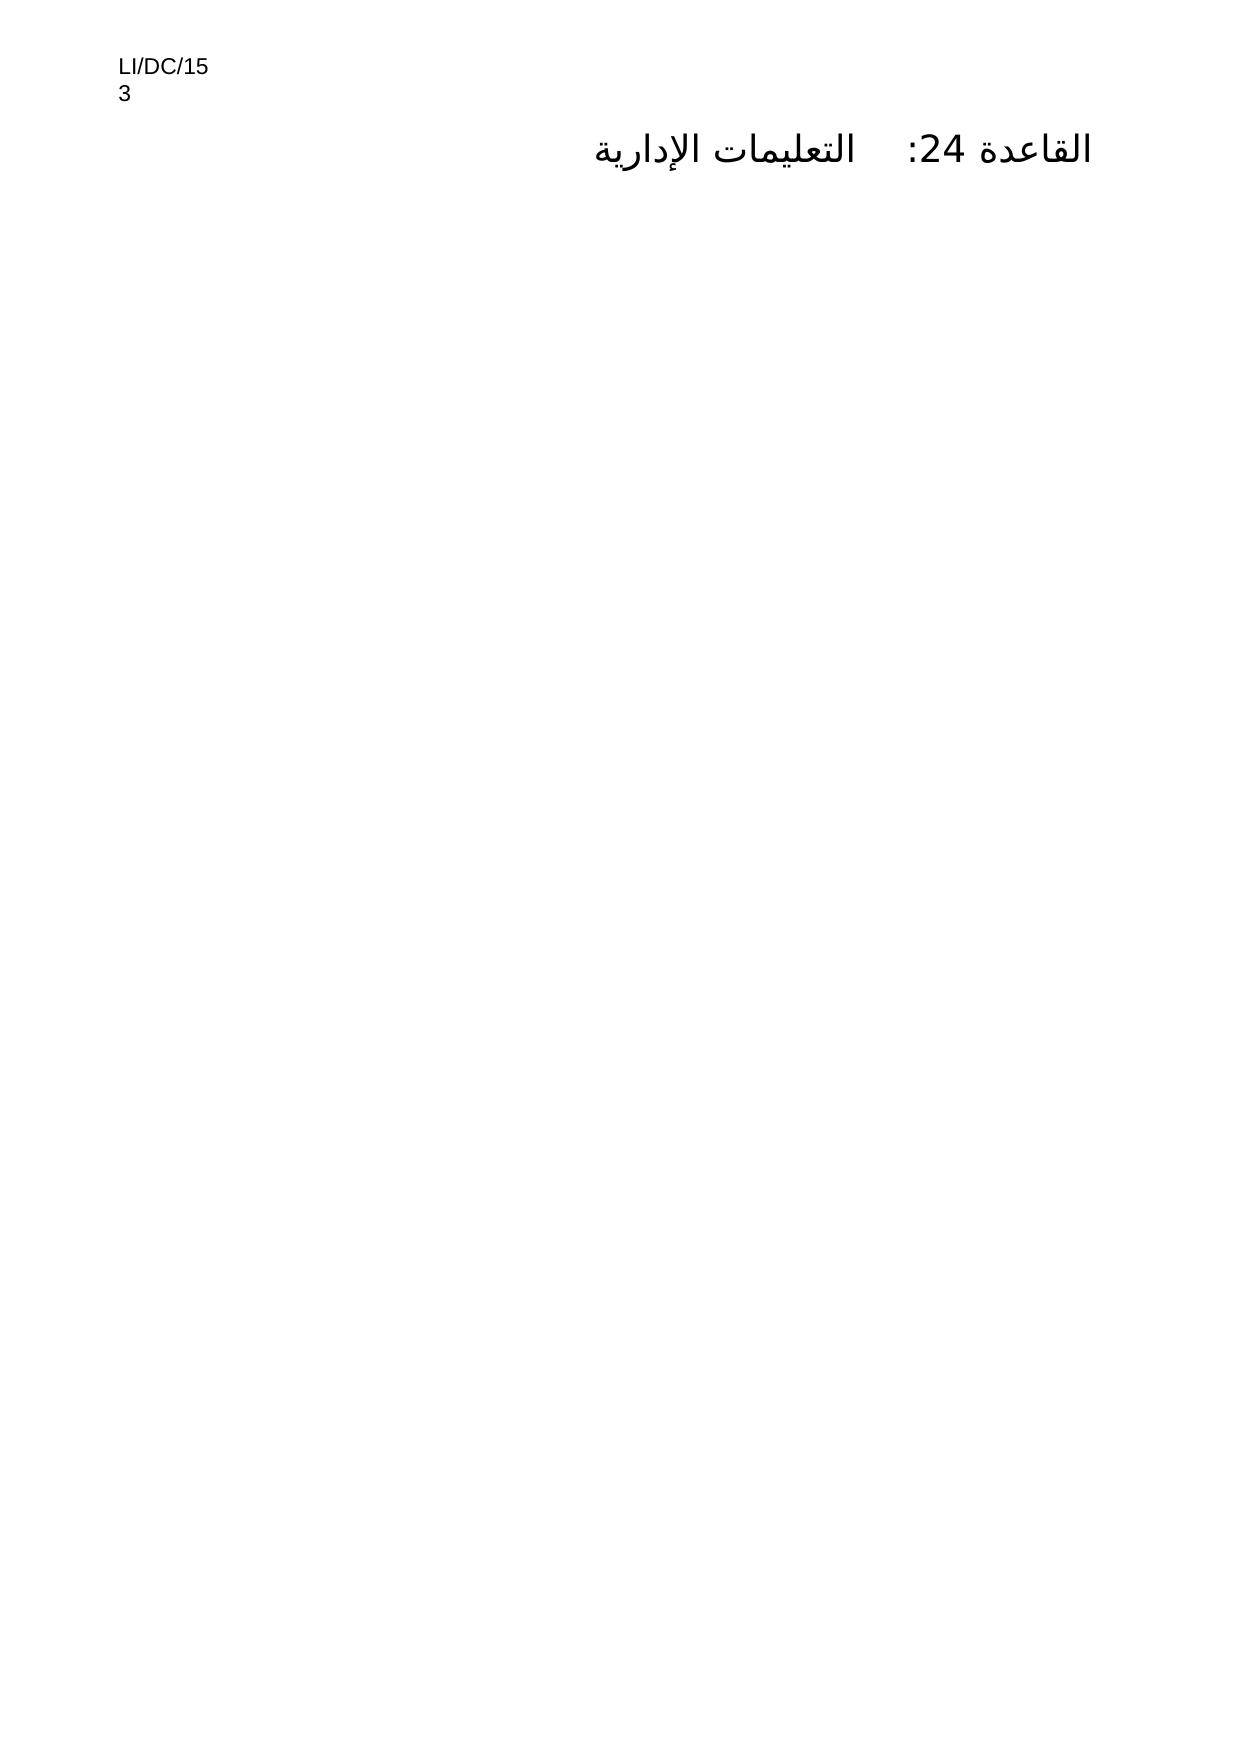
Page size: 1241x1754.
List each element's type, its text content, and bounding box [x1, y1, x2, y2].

text القاعدة 24: التعليمات الإدارية [118, 132, 1092, 170]
